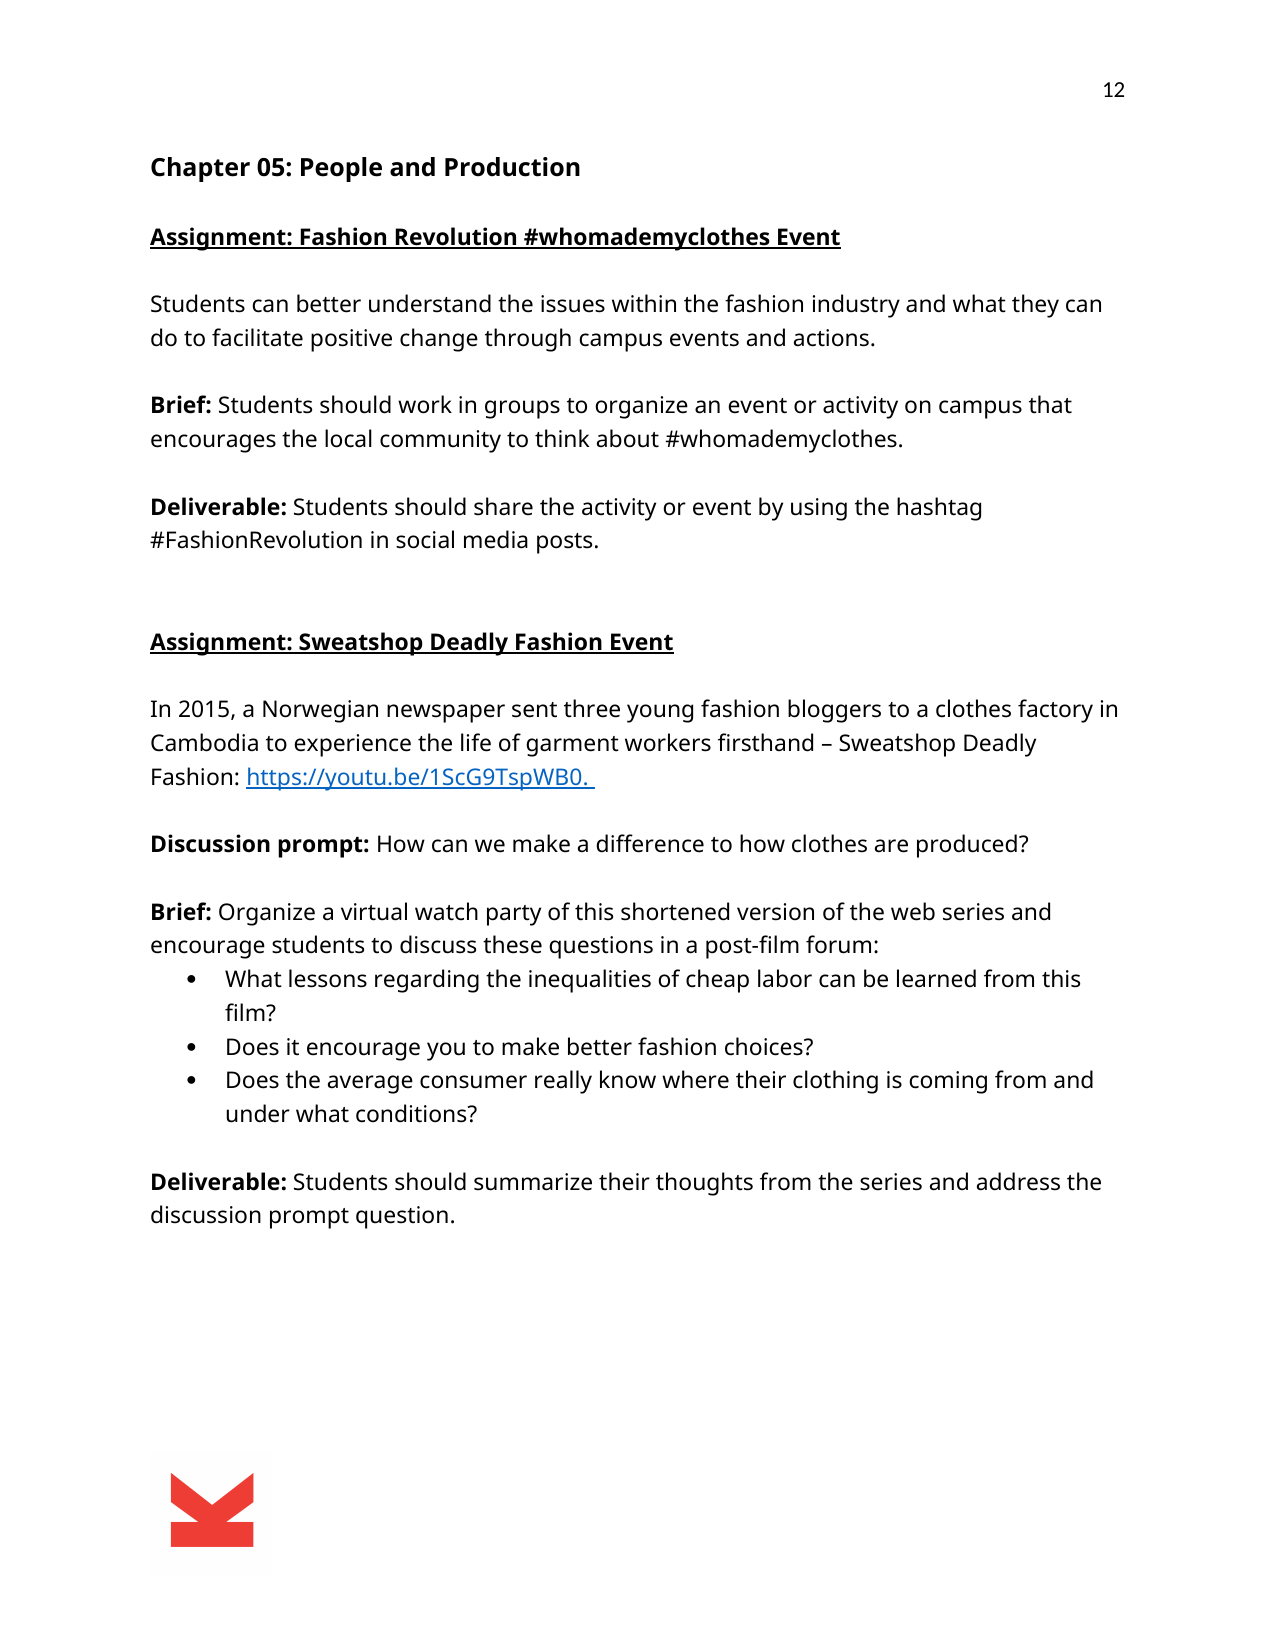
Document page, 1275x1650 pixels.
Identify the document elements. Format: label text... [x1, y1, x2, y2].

text Deliverable: Students should share the activity or event by using the hashtag #FashionRevolution in social media posts. [150, 491, 1125, 556]
text Students can better understand the issues within the fashion industry and what they can do to facilitate positive change through campus events and actions. [150, 288, 1125, 353]
text Assignment: Sweatshop Deadly Fashion Event [150, 626, 1125, 657]
text Chapter 05: People and Production [150, 150, 1125, 184]
list What lessons regarding the inequalities of cheap labor can be learned from this film? [187, 963, 1125, 1028]
text Brief: Organize a virtual watch party of this shortened version of the web series and encourage students to discuss these questions in a post-film forum: [150, 896, 1125, 961]
text Deliverable: Students should summarize their thoughts from the series and address the discussion prompt question. [150, 1166, 1125, 1231]
text Brief: Students should work in groups to organize an event or activity on campus that encourages the local community to think about #whomademyclothes. [150, 389, 1125, 454]
picture [150, 1451, 274, 1575]
text Discussion prompt: How can we make a difference to how clothes are produced? [150, 828, 1125, 859]
text Assignment: Fashion Revolution #whomademyclothes Event [150, 221, 1125, 252]
text In 2015, a Norwegian newspaper sent three young fashion bloggers to a clothes factory in Cambodia to experience the life of garment workers firsthand – Sweatshop Deadly Fashion: https://youtu.be/1ScG9TspWB0. [150, 693, 1125, 792]
list Does it encourage you to make better fashion choices? [187, 1031, 1125, 1062]
list Does the average consumer really know where their clothing is coming from and under what conditions? [187, 1064, 1125, 1129]
